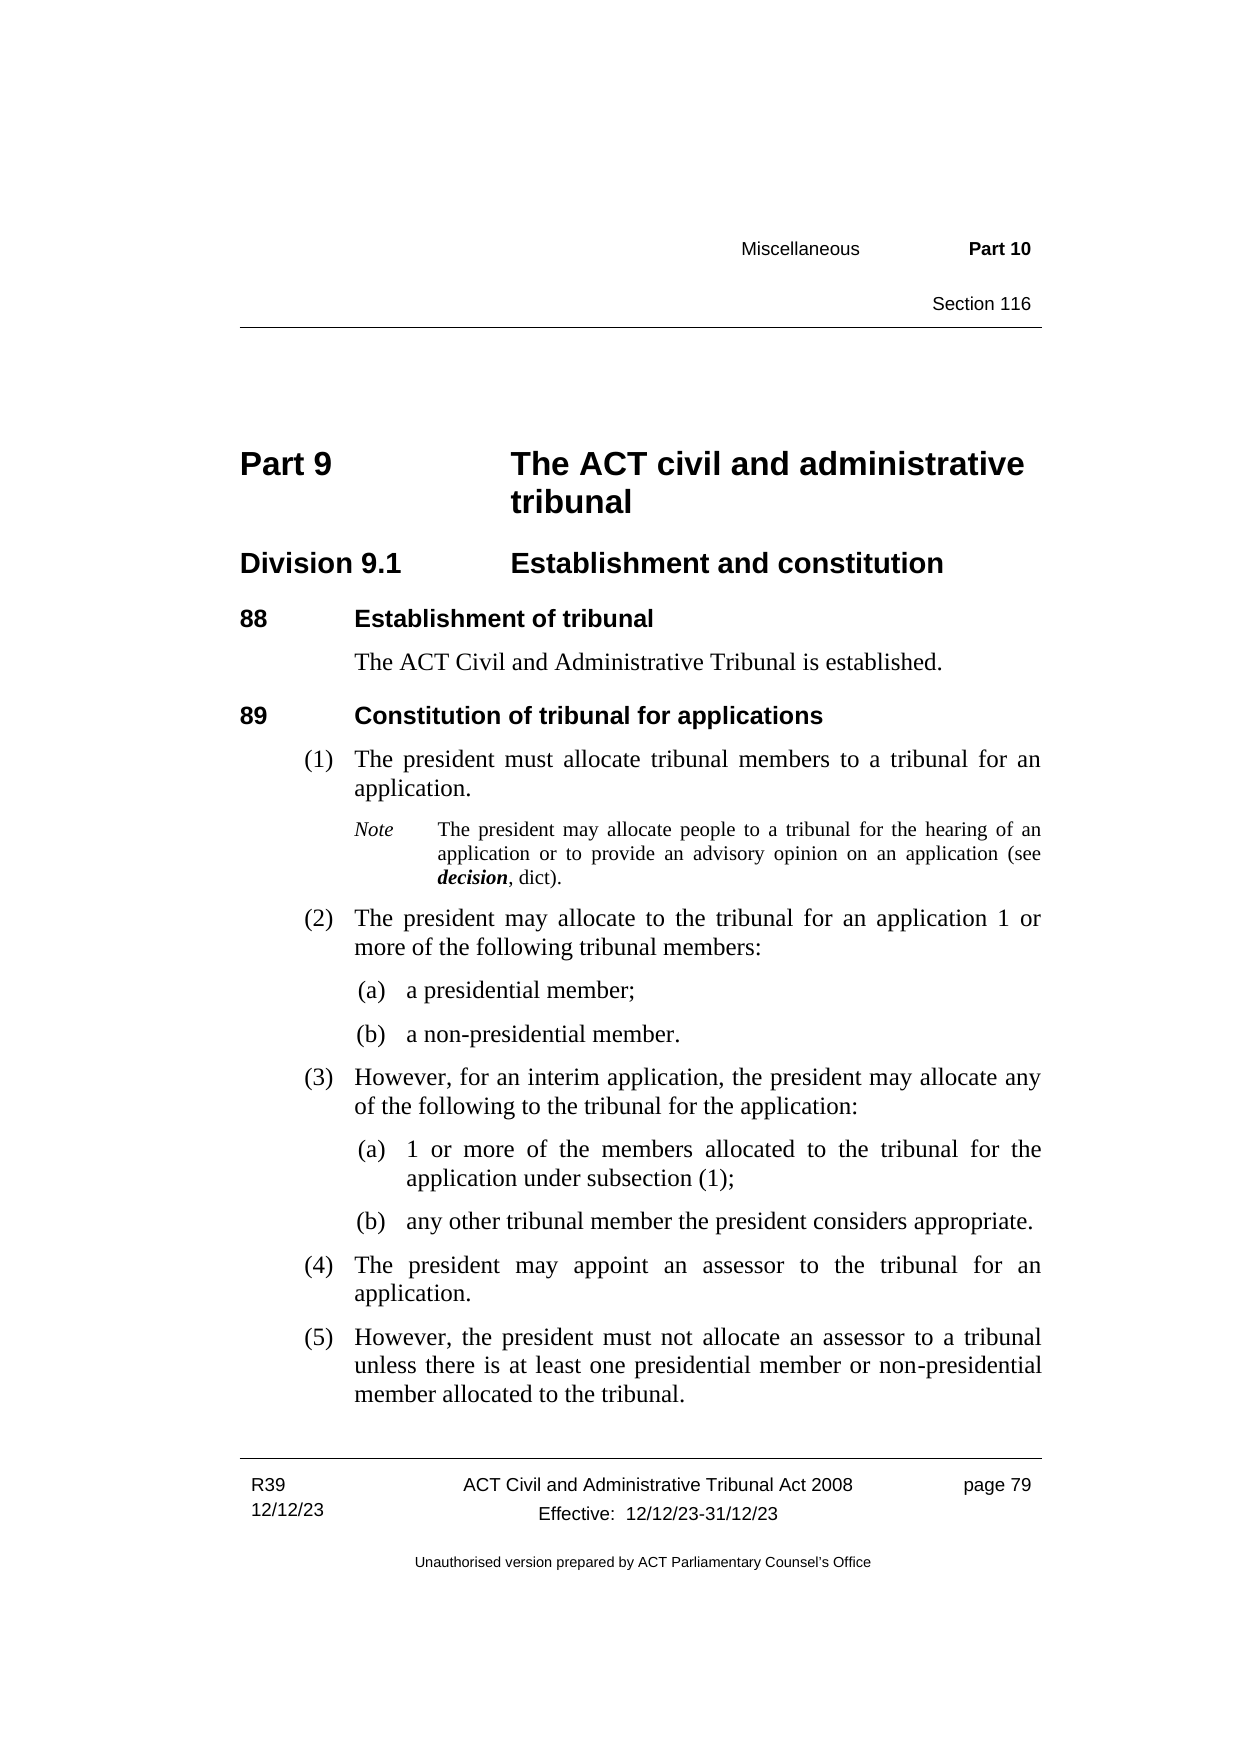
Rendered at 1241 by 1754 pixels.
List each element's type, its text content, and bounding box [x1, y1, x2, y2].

text (a) 1 or more of the members allocated to the tribunal for the application under subsection (1); [239, 1134, 1042, 1192]
text (4) The president may appoint an assessor to the tribunal for an application. [239, 1250, 1042, 1307]
text Division 9.1 Establishment and constitution [239, 546, 1042, 579]
text The ACT Civil and Administrative Tribunal is established. [354, 647, 1042, 676]
text 89 Constitution of tribunal for applications [239, 701, 1042, 730]
text (5) However, the president must not allocate an assessor to a tribunal unless there is at least one presidential member or non-presidential member allocated to the tribunal. [239, 1322, 1042, 1408]
text (a) a presidential member; [239, 976, 1042, 1004]
text (b) a non-presidential member. [239, 1019, 1042, 1048]
text (3) However, for an interim application, the president may allocate any of the following to the tribunal for the application: [239, 1062, 1042, 1120]
text Part 9 The ACT civil and administrative tribunal [239, 444, 1042, 521]
text 88 Establishment of tribunal [239, 604, 1042, 633]
text Note The president may allocate people to a tribunal for the hearing of an application or to provide an advisory opinion on an application (see decision, dict). [354, 817, 1042, 889]
text (2) The president may allocate to the tribunal for an application 1 or more of the following tribunal members: [239, 903, 1042, 961]
text (b) any other tribunal member the president considers appropriate. [239, 1206, 1042, 1235]
text (1) The president must allocate tribunal members to a tribunal for an application. [239, 744, 1042, 802]
